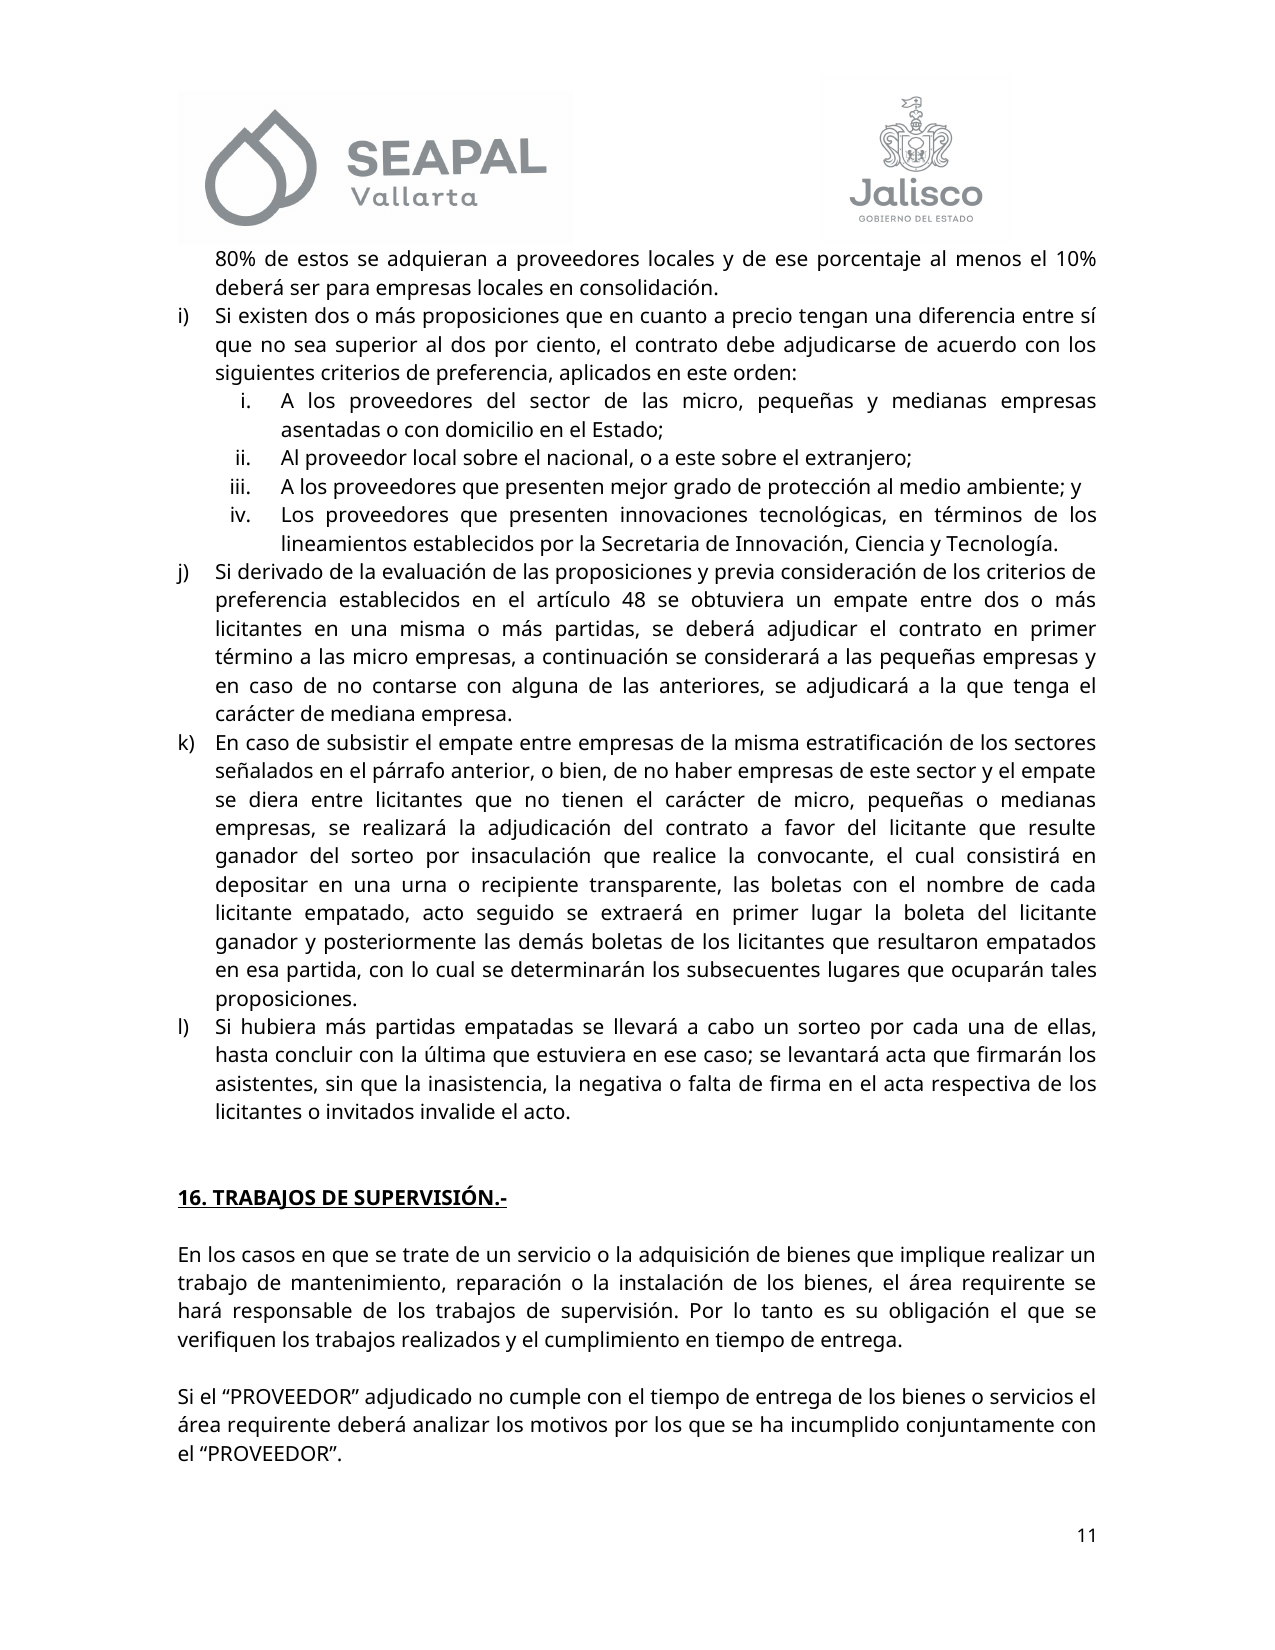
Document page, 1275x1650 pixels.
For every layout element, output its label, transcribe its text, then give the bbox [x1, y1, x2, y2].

list A los proveedores que presenten mejor grado de protección al medio ambiente; y [251, 472, 1098, 500]
text Si el “PROVEEDOR” adjudicado no cumple con el tiempo de entrega de los bienes o servicios el área requirente deberá analizar los motivos por los que se ha incumplido conjuntamente con el “PROVEEDOR”. [177, 1382, 1098, 1467]
list A los proveedores del sector de las micro, pequeñas y medianas empresas asentadas o con domicilio en el Estado; [251, 387, 1098, 443]
list Si hubiera más partidas empatadas se llevará a cabo un sorteo por cada una de ellas, hasta concluir con la última que estuviera en ese caso; se levantará acta que firmarán los asistentes, sin que la inasistencia, la negativa o falta de firma en el acta respectiva de los licitantes o invitados invalide el acto. [177, 1012, 1098, 1126]
list En caso de subsistir el empate entre empresas de la misma estratificación de los sectores señalados en el párrafo anterior, o bien, de no haber empresas de este sector y el empate se diera entre licitantes que no tienen el carácter de micro, pequeñas o medianas empresas, se realizará la adjudicación del contrato a favor del licitante que resulte ganador del sorteo por insaculación que realice la convocante, el cual consistirá en depositar en una urna o recipiente transparente, las boletas con el nombre de cada licitante empatado, acto seguido se extraerá en primer lugar la boleta del licitante ganador y posteriormente las demás boletas de los licitantes que resultaron empatados en esa partida, con lo cual se determinarán los subsecuentes lugares que ocuparán tales proposiciones. [177, 728, 1098, 1012]
list Si derivado de la evaluación de las proposiciones y previa consideración de los criterios de preferencia establecidos en el artículo 48 se obtuviera un empate entre dos o más licitantes en una misma o más partidas, se deberá adjudicar el contrato en primer término a las micro empresas, a continuación se considerará a las pequeñas empresas y en caso de no contarse con alguna de las anteriores, se adjudicará a la que tenga el carácter de mediana empresa. [177, 557, 1098, 728]
text 16. TRABAJOS DE SUPERVISIÓN.- [177, 1183, 1098, 1211]
text En los casos en que se trate de un servicio o la adquisición de bienes que implique realizar un trabajo de mantenimiento, reparación o la instalación de los bienes, el área requirente se hará responsable de los trabajos de supervisión. Por lo tanto es su obligación el que se verifiquen los trabajos realizados y el cumplimiento en tiempo de entrega. [177, 1240, 1098, 1353]
list Los proveedores que presenten innovaciones tecnológicas, en términos de los lineamientos establecidos por la Secretaria de Innovación, Ciencia y Tecnología. [251, 500, 1098, 557]
list Si existen dos o más proposiciones que en cuanto a precio tengan una diferencia entre sí que no sea superior al dos por ciento, el contrato debe adjudicarse de acuerdo con los siguientes criterios de preferencia, aplicados en este orden: [177, 301, 1098, 387]
list Al proveedor local sobre el nacional, o a este sobre el extranjero; [251, 443, 1098, 472]
picture [177, 91, 574, 245]
picture [817, 73, 1015, 245]
